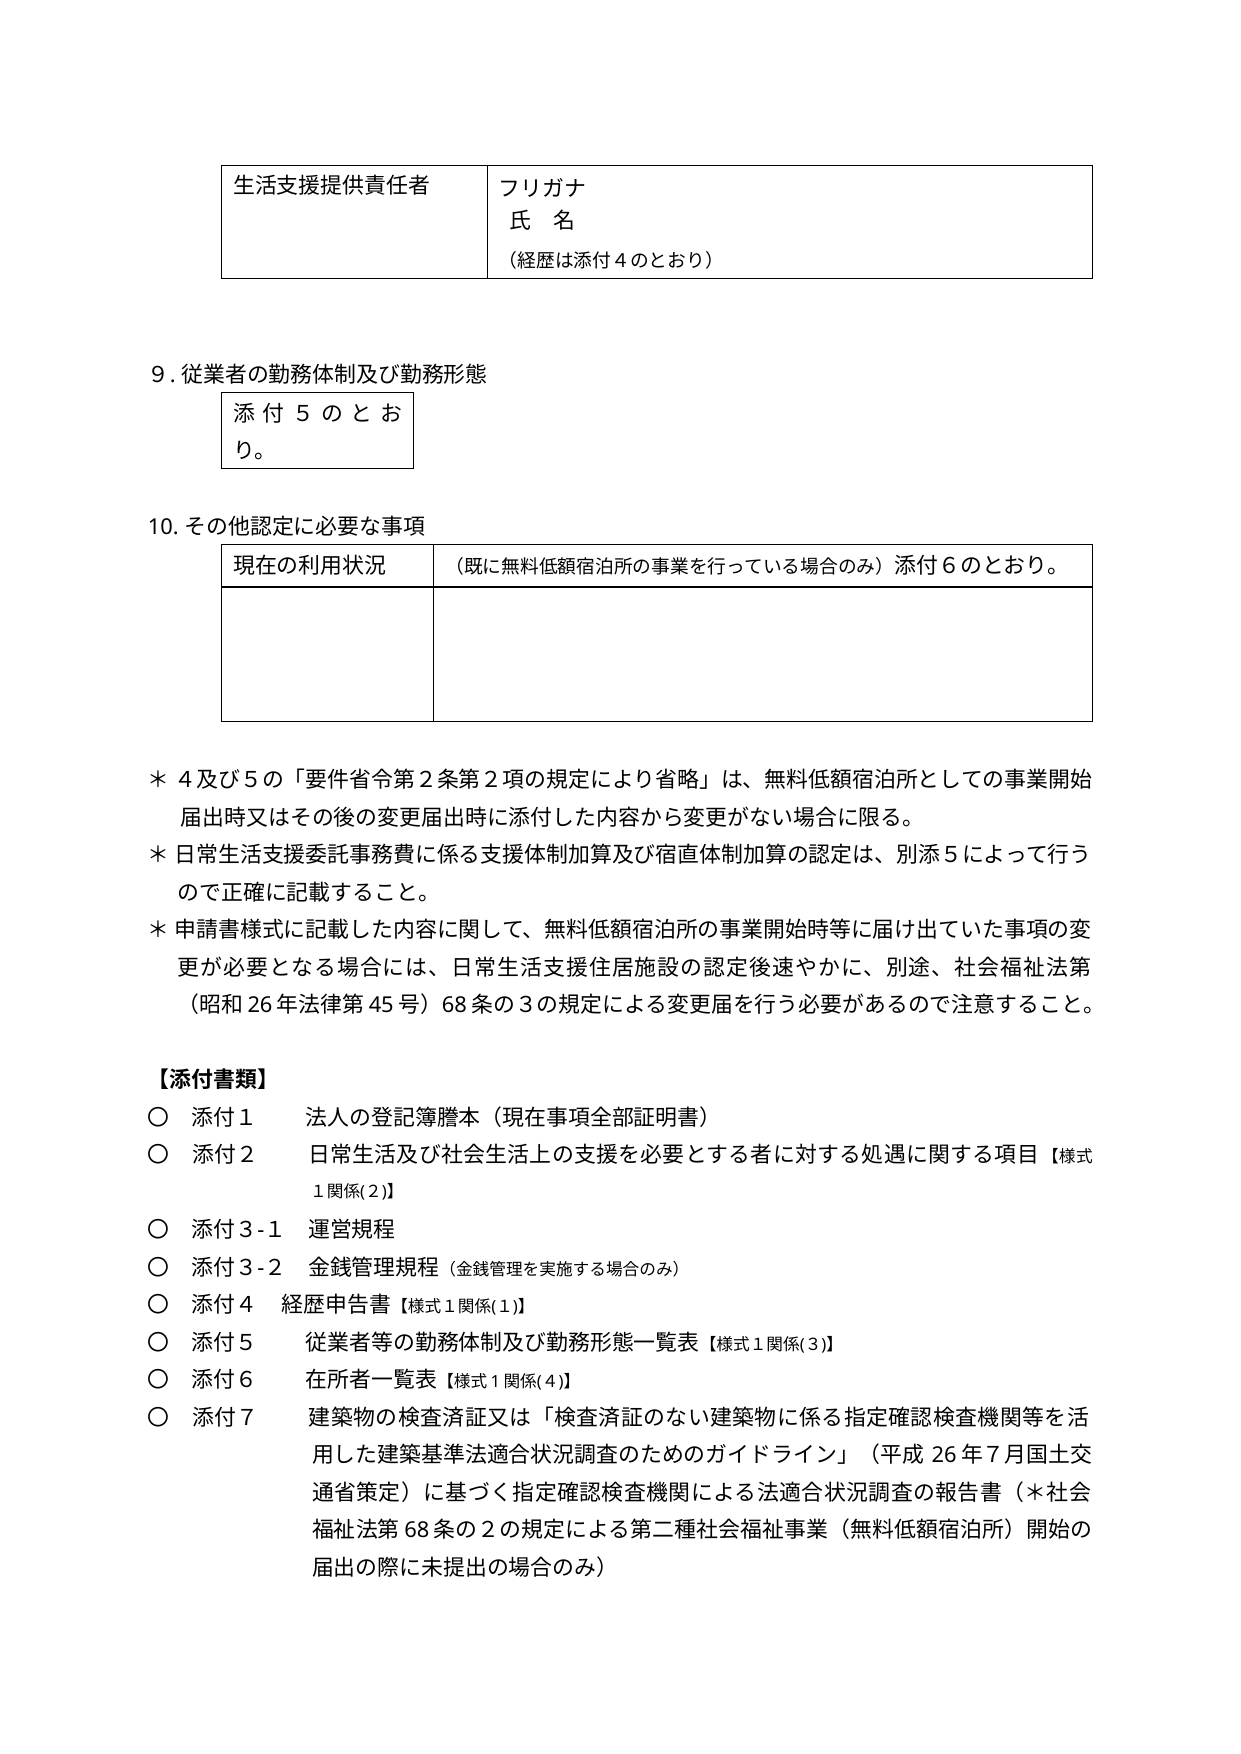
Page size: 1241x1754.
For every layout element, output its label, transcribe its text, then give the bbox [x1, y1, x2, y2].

text 〇 添付５ 従業者等の勤務体制及び勤務形態一覧表【様式１関係(３)】 [148, 1322, 1092, 1359]
table_header 添付５のとおり。 [222, 393, 413, 468]
text 〇 添付１ 法人の登記簿謄本（現在事項全部証明書） [148, 1097, 1092, 1134]
text 〇 添付７ 建築物の検査済証又は「検査済証のない建築物に係る指定確認検査機関等を活用した建築基準法適合状況調査のためのガイドライン」（平成26年７月国土交通省策定）に基づく指定確認検査機関による法適合状況調査の報告書（＊社会福祉法第68条の２の規定による第二種社会福祉事業（無料低額宿泊所）開始の届出の際に未提出の場合のみ） [148, 1397, 1092, 1584]
text 10. その他認定に必要な事項 [148, 506, 1092, 544]
text ＊ 日常生活支援委託事務費に係る支援体制加算及び宿直体制加算の認定は、別添５によって行うので正確に記載すること。 [148, 834, 1092, 909]
text ＊ ４及び５の「要件省令第２条第２項の規定により省略」は、無料低額宿泊所としての事業開始届出時又はその後の変更届出時に添付した内容から変更がない場合に限る。 [148, 759, 1092, 834]
text 〇 添付４ 経歴申告書【様式１関係(１)】 [148, 1284, 1092, 1322]
table_header 現在の利用状況 [222, 545, 433, 586]
table_cell 生活支援提供責任者 [222, 166, 487, 278]
text ９. 従業者の勤務体制及び勤務形態 [148, 354, 1092, 392]
text 【添付書類】 [148, 1059, 1092, 1097]
text ＊ 申請書様式に記載した内容に関して、無料低額宿泊所の事業開始時等に届け出ていた事項の変更が必要となる場合には、日常生活支援住居施設の認定後速やかに、別途、社会福祉法第（昭和26年法律第45号）68条の３の規定による変更届を行う必要があるので注意すること。 [148, 909, 1092, 1022]
text 〇 添付６ 在所者一覧表【様式1関係(４)】 [148, 1359, 1092, 1397]
text 〇 添付２ 日常生活及び社会生活上の支援を必要とする者に対する処遇に関する項目【様式１関係(２)】 [148, 1134, 1092, 1209]
table_cell [434, 588, 1092, 721]
text 〇 添付３-２ 金銭管理規程（金銭管理を実施する場合のみ） [148, 1247, 1092, 1284]
table_cell （経歴は添付４のとおり） [488, 166, 1092, 278]
table_header （既に無料低額宿泊所の事業を行っている場合のみ）添付６のとおり。 [434, 545, 1092, 586]
table_cell [222, 588, 433, 721]
text 〇 添付３-１ 運営規程 [148, 1209, 1092, 1247]
